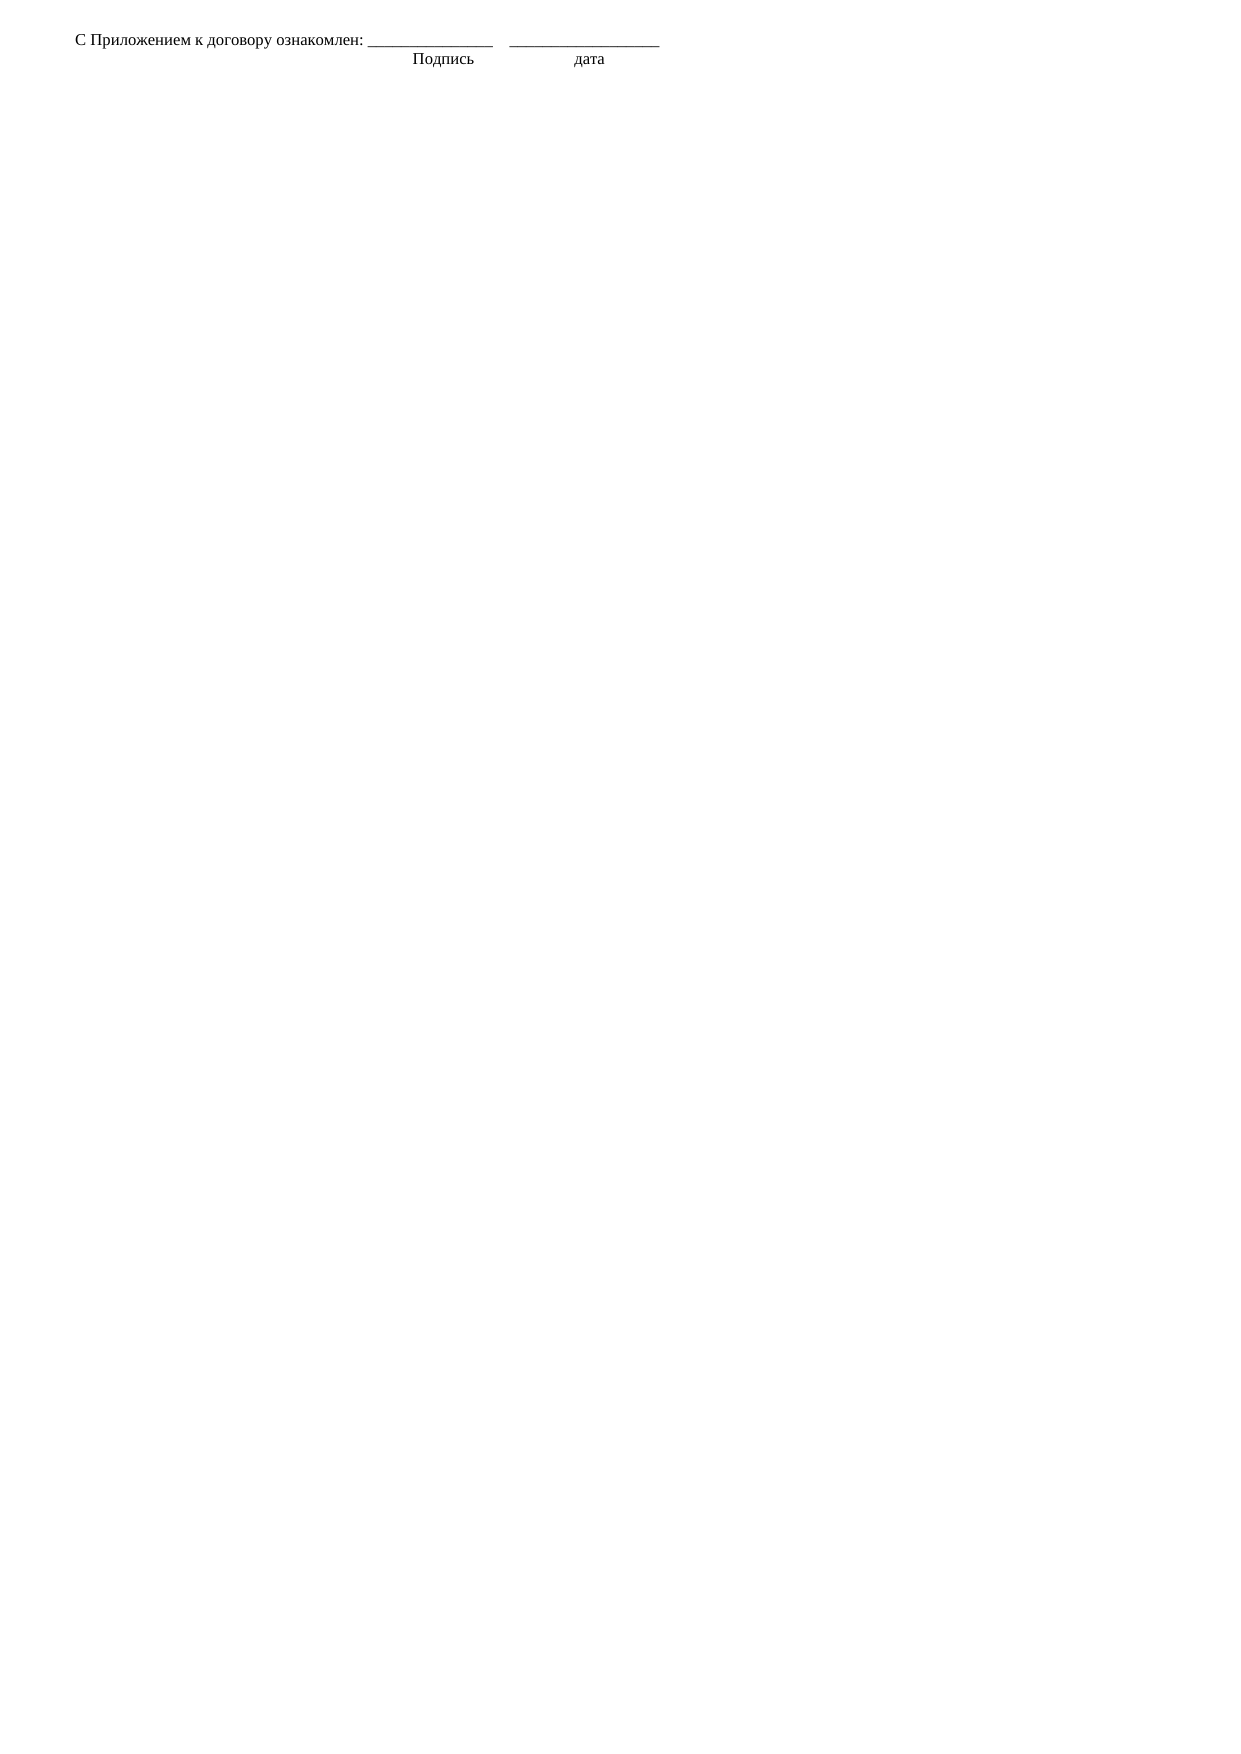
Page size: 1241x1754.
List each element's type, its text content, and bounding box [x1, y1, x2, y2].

text Подпись дата [75, 49, 1196, 68]
text С Приложением к договору ознакомлен: _______________ __________________ [75, 29, 1196, 49]
